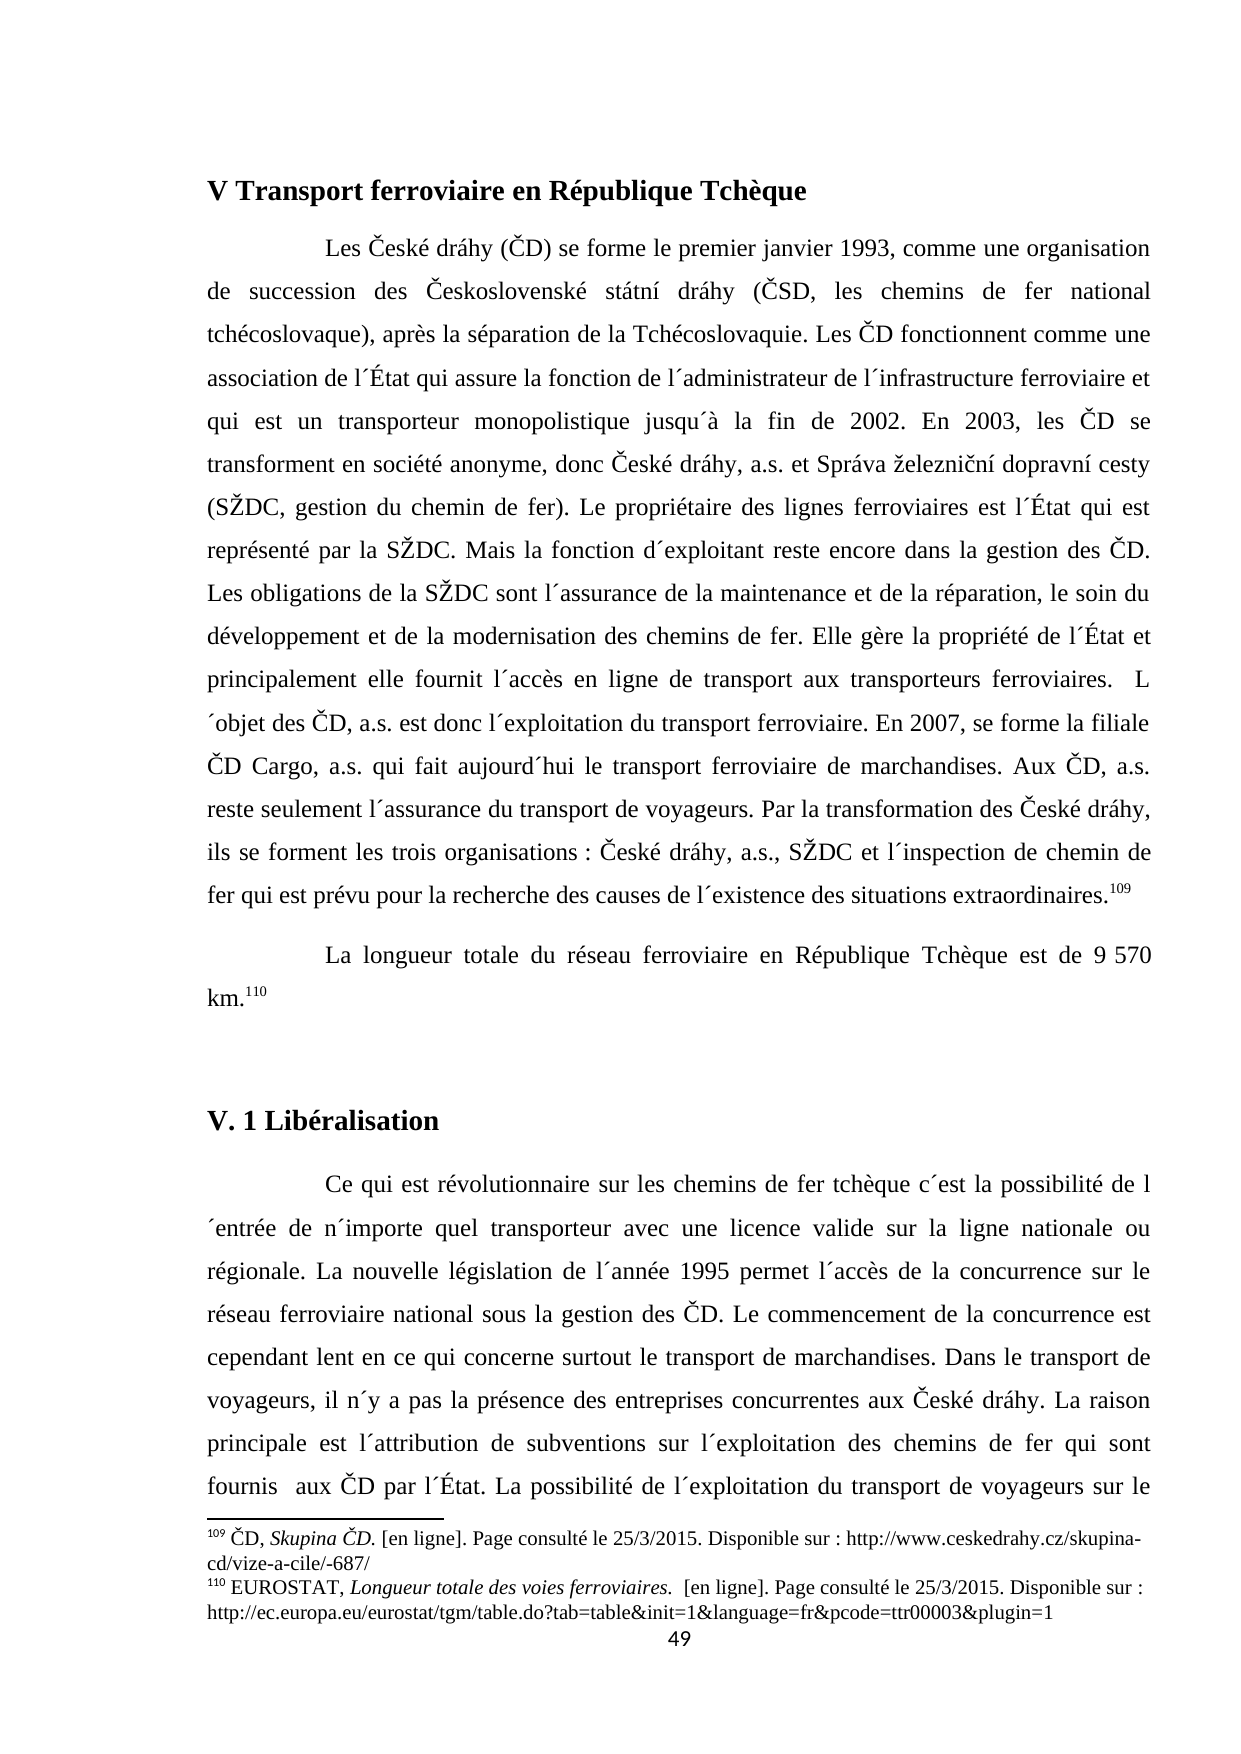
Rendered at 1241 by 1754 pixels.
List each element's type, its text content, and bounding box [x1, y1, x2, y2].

text V. 1 Libéralisation [207, 1103, 1152, 1136]
text Les České dráhy (ČD) se forme le premier janvier 1993, comme une organisation de succession des Československé státní dráhy (ČSD, les chemins de fer national tchécoslovaque), après la séparation de la Tchécoslovaquie. Les ČD fonctionnent comme une association de l´État qui assure la fonction de l´administrateur de l´infrastructure ferroviaire et qui est un transporteur monopolistique jusqu´à la fin de 2002. En 2003, les ČD se transforment en société anonyme, donc České dráhy, a.s. et Správa železniční dopravní cesty (SŽDC, gestion du chemin de fer). Le propriétaire des lignes ferroviaires est l´État qui est représenté par la SŽDC. Mais la fonction d´exploitant reste encore dans la gestion des ČD. Les obligations de la SŽDC sont l´assurance de la maintenance et de la réparation, le soin du développement et de la modernisation des chemins de fer. Elle gère la propriété de l´État et principalement elle fournit l´accès en ligne de transport aux transporteurs ferroviaires. L´objet des ČD, a.s. est donc l´exploitation du transport ferroviaire. En 2007, se forme la filiale ČD Cargo, a.s. qui fait aujourd´hui le transport ferroviaire de marchandises. Aux ČD, a.s. reste seulement l´assurance du transport de voyageurs. Par la transformation des České dráhy, ils se forment les trois organisations : České dráhy, a.s., SŽDC et l´inspection de chemin de fer qui est prévu pour la recherche des causes de l´existence des situations extraordinaires. [207, 233, 1152, 909]
text V Transport ferroviaire en République Tchèque [207, 173, 1152, 206]
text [207, 1169, 1152, 1500]
text La longueur totale du réseau ferroviaire en République Tchèque est de 9 570 km. [207, 940, 1152, 1012]
